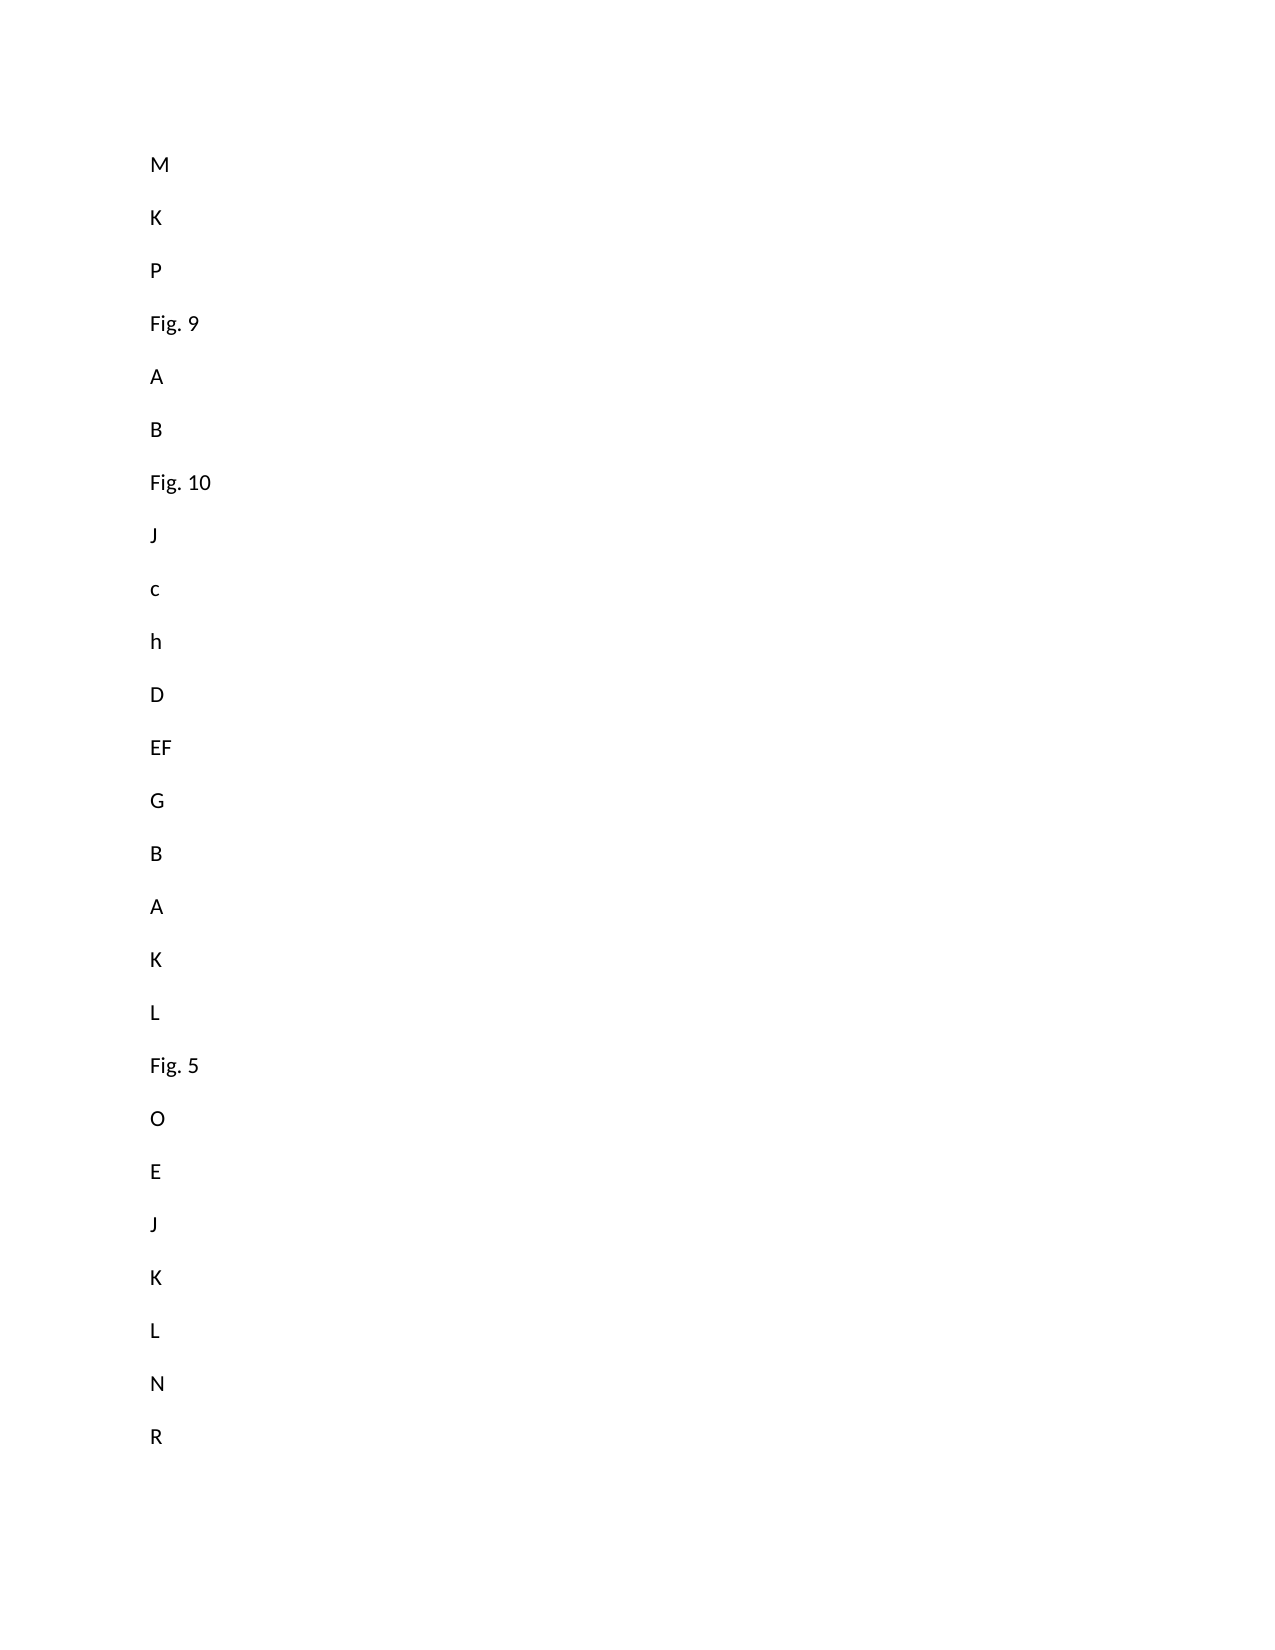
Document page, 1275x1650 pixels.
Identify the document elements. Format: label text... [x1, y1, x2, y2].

text Fig. 10 [150, 468, 1125, 496]
text B [150, 839, 1125, 867]
text G [150, 786, 1125, 814]
text J [150, 1210, 1125, 1238]
text EF [150, 733, 1125, 761]
text K [150, 203, 1125, 231]
text J [150, 521, 1125, 549]
text K [150, 945, 1125, 973]
text N [150, 1369, 1125, 1397]
text K [150, 1263, 1125, 1291]
text D [150, 680, 1125, 708]
text Fig. 5 [150, 1051, 1125, 1079]
text A [150, 892, 1125, 920]
text A [150, 362, 1125, 390]
text c [150, 574, 1125, 602]
text M [150, 150, 1125, 178]
text h [150, 627, 1125, 655]
text L [150, 998, 1125, 1026]
text P [150, 256, 1125, 284]
text L [150, 1316, 1125, 1344]
text R [150, 1422, 1125, 1451]
text B [150, 415, 1125, 443]
text O [150, 1104, 1125, 1132]
text Fig. 9 [150, 309, 1125, 337]
text E [150, 1157, 1125, 1185]
